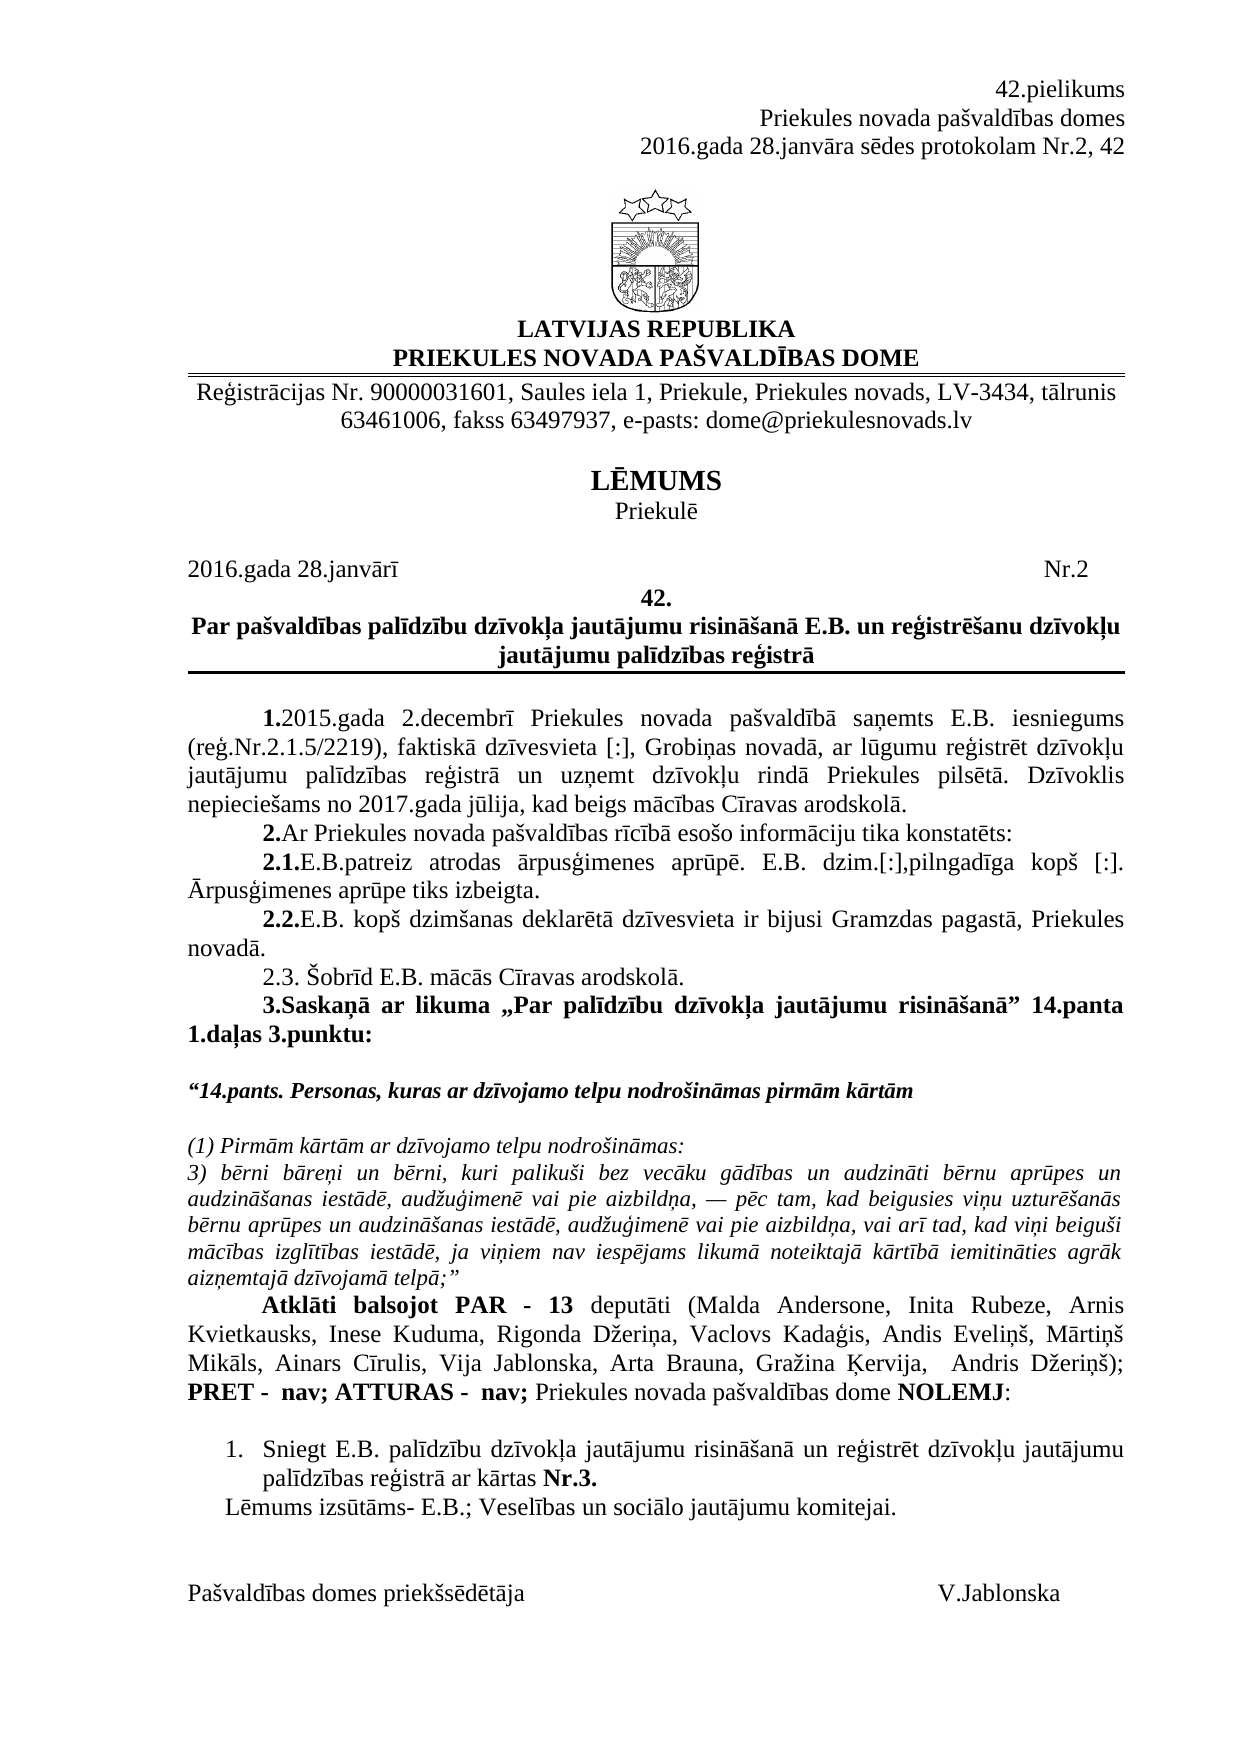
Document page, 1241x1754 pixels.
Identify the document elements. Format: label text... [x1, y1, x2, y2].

text 2016.gada 28.janvārī Nr.2 [187, 554, 1125, 583]
text 3.Saskaņā ar likuma „Par palīdzību dzīvokļa jautājumu risināšanā” 14.panta 1.daļas 3.punktu: [187, 990, 1125, 1048]
text 42.pielikums [188, 74, 1125, 103]
subtitle PRIEKULES NOVADA PAŠVALDĪBAS DOME [187, 343, 1125, 377]
text (1) Pirmām kārtām ar dzīvojamo telpu nodrošināmas: [187, 1132, 1125, 1159]
text Lēmums izsūtāms- E.B.; Veselības un sociālo jautājumu komitejai. [225, 1492, 1125, 1521]
text 3) bērni bāreņi un bērni, kuri palikuši bez vecāku gādības un audzināti bērnu aprūpes un audzināšanas iestādē, audžuģimenē vai pie aizbildņa, — pēc tam, kad beigusies viņu uzturēšanās bērnu aprūpes un audzināšanas iestādē, audžuģimenē vai pie aizbildņa, vai arī tad, kad viņi beiguši mācības izglītības iestādē, ja viņiem nav iespējams likumā noteiktajā kārtībā iemitināties agrāk aizņemtajā dzīvojamā telpā;” [187, 1159, 1125, 1291]
text Par pašvaldības palīdzību dzīvokļa jautājumu risināšanā E.B. un reģistrēšanu dzīvokļu jautājumu palīdzības reģistrā [187, 611, 1125, 674]
list Pašvaldības domes priekšsēdētāja V.Jablonska [187, 1578, 1125, 1607]
picture [611, 188, 702, 314]
list 2.3. Šobrīd E.B. mācās Cīravas arodskolā. [187, 962, 1125, 990]
text 42. [187, 583, 1125, 611]
text “14.pants. Personas, kuras ar dzīvojamo telpu nodrošināmas pirmām kārtām [187, 1077, 1125, 1103]
list 2.1.E.B.patreiz atrodas ārpusģimenes aprūpē. E.B. dzim.[:],pilngadīga kopš [:]. Ārpusģimenes aprūpe tiks izbeigta. [187, 847, 1125, 904]
text LATVIJAS REPUBLIKA [187, 314, 1125, 343]
list Sniegt E.B. palīdzību dzīvokļa jautājumu risināšanā un reģistrēt dzīvokļu jautājumu palīdzības reģistrā ar kārtas Nr.3. [225, 1434, 1125, 1492]
text 2.Ar Priekules novada pašvaldības rīcībā esošo informāciju tika konstatēts: [187, 818, 1125, 847]
text Priekulē [187, 496, 1125, 525]
text Atklāti balsojot PAR - 13 deputāti (Malda Andersone, Inita Rubeze, Arnis Kvietkausks, Inese Kuduma, Rigonda Džeriņa, Vaclovs Kadaģis, Andis Eveliņš, Mārtiņš Mikāls, Ainars Cīrulis, Vija Jablonska, Arta Brauna, Gražina Ķervija, Andris Džeriņš); PRET - nav; ATTURAS - nav; Priekules novada pašvaldības dome NOLEMJ: [187, 1291, 1125, 1406]
text Reģistrācijas Nr. , Saules iela 1, Priekule, Priekules novads, LV-3434, tālrunis , fakss 63497937, e-pasts: dome@priekulesnovads.lv [187, 377, 1125, 434]
text 1.2015.gada 2.decembrī Priekules novada pašvaldībā saņemts E.B. iesniegums (reģ.Nr.2.1.5/2219), faktiskā dzīvesvieta [:], Grobiņas novadā, ar lūgumu reģistrēt dzīvokļu jautājumu palīdzības reģistrā un uzņemt dzīvokļu rindā Priekules pilsētā. Dzīvoklis nepieciešams no 2017.gada jūlija, kad beigs mācības Cīravas arodskolā. [187, 703, 1125, 818]
text LĒMUMS [187, 463, 1125, 496]
list 2.2.E.B. kopš dzimšanas deklarētā dzīvesvieta ir bijusi Gramzdas pagastā, Priekules novadā. [187, 904, 1125, 962]
text Priekules novada pašvaldības domes [188, 103, 1125, 131]
text 2016.gada 28.janvāra sēdes protokolam Nr.2, 42 [187, 131, 1125, 160]
